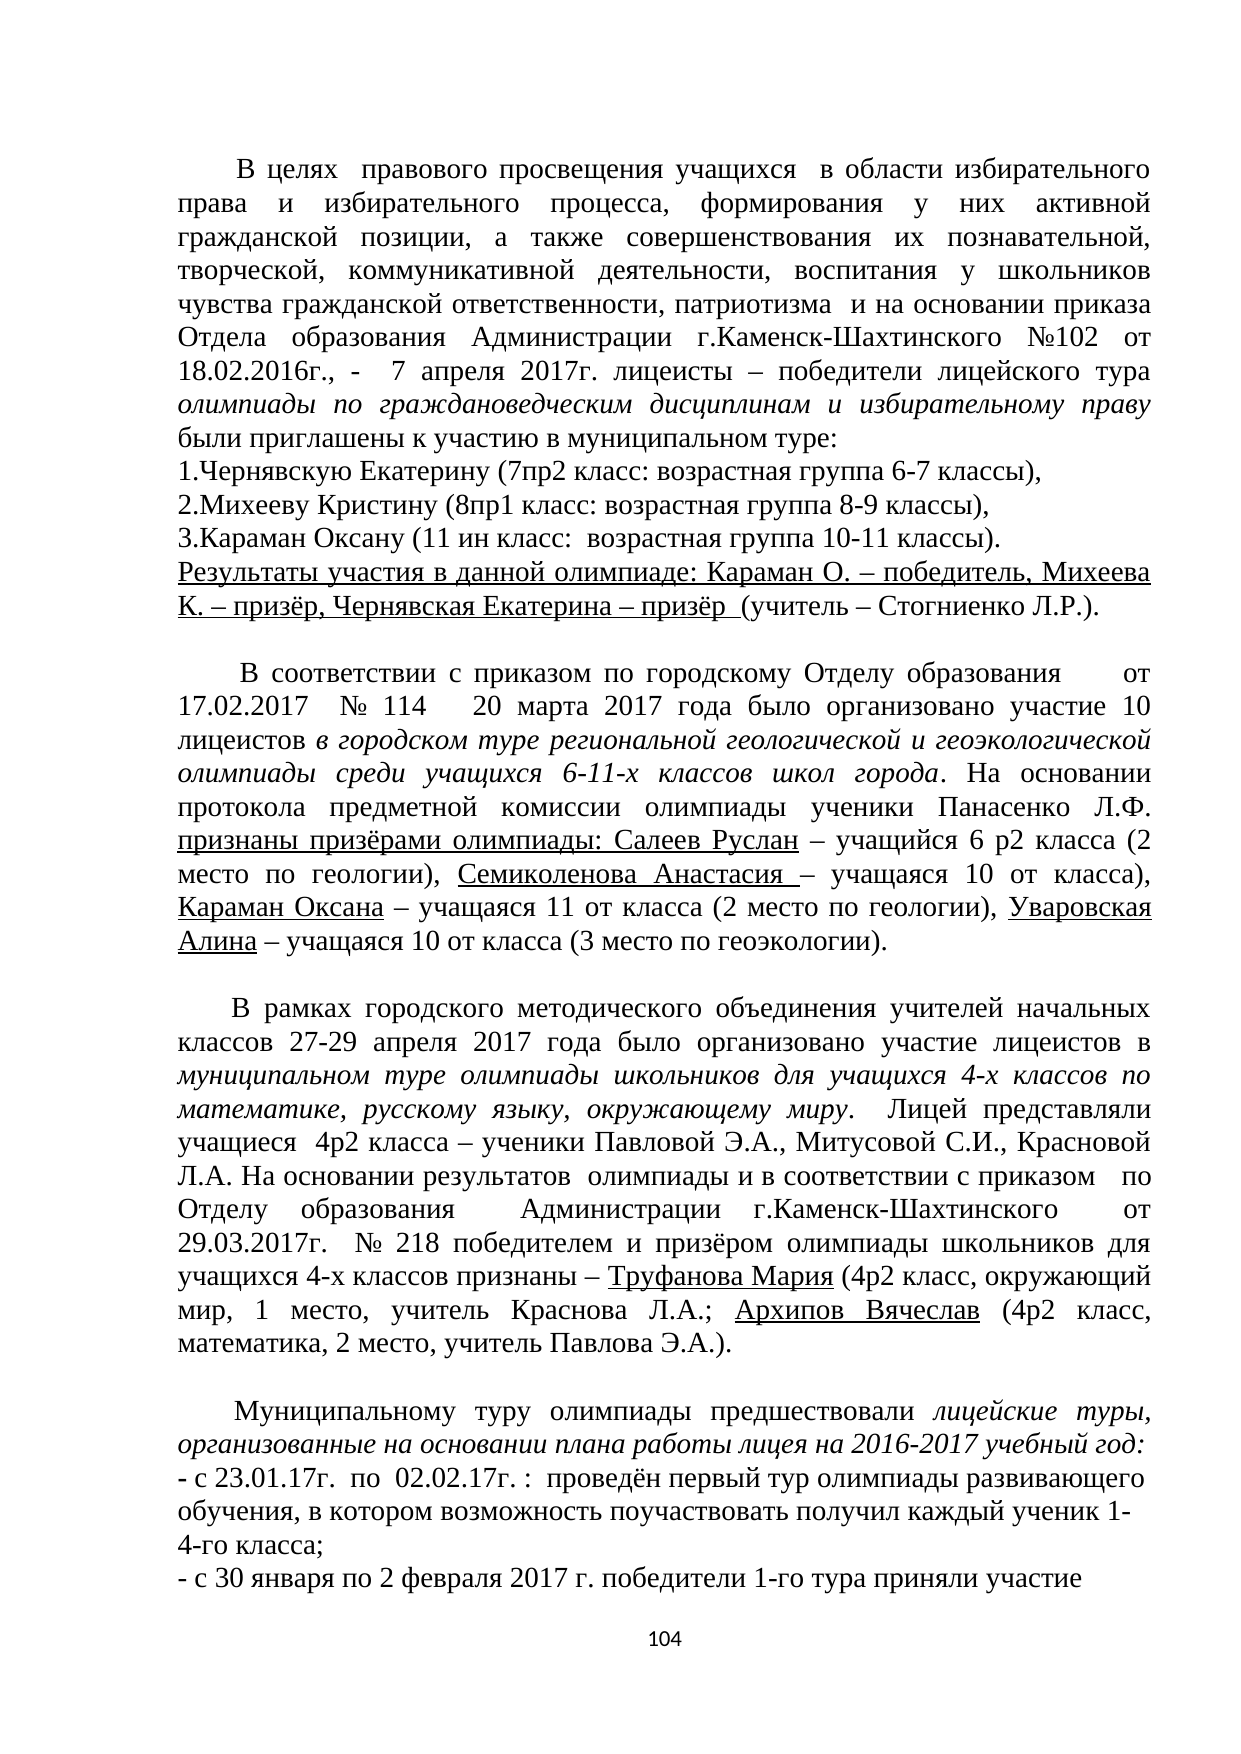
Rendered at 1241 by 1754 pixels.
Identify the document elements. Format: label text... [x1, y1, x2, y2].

text Результаты участия в данной олимпиаде: Караман О. – победитель, Михеева К. – призёр, Чернявская Екатерина – призёр (учитель – Стогниенко Л.Р.). [177, 554, 1152, 621]
text В рамках городского методического объединения учителей начальных классов 27-29 апреля 2017 года было организовано участие лицеистов в муниципальном туре олимпиады школьников для учащихся 4-х классов по математике, русскому языку, окружающему миру. Лицей представляли учащиеся 4р2 класса – ученики Павловой Э.А., Митусовой С.И., Красновой Л.А. На основании результатов олимпиады и в соответствии с приказом по Отделу образования Администрации г.Каменск-Шахтинского от 29.03.2017г. № 218 победителем и призёром олимпиады школьников для учащихся 4-х классов признаны – Труфанова Мария (4р2 класс, окружающий мир, 1 место, учитель Краснова Л.А.; Архипов Вячеслав (4р2 класс, математика, 2 место, учитель Павлова Э.А.). [177, 990, 1152, 1359]
text 3.Караман Оксану (11 ин класс: возрастная группа 10-11 классы). [177, 521, 1152, 554]
text 1.Чернявскую Екатерину (7пр2 класс: возрастная группа 6-7 классы), [177, 453, 1152, 487]
text 2.Михееву Кристину (8пр1 класс: возрастная группа 8-9 классы), [177, 487, 1152, 521]
text Муниципальному туру олимпиады предшествовали лицейские туры, организованные на основании плана работы лицея на 2016-2017 учебный год: [177, 1393, 1152, 1460]
text - с 30 января по 2 февраля 2017 г. победители 1-го тура приняли участие [177, 1560, 1152, 1594]
text В целях правового просвещения учащихся в области избирательного права и избирательного процесса, формирования у них активной гражданской позиции, а также совершенствования их познавательной, творческой, коммуникативной деятельности, воспитания у школьников чувства гражданской ответственности, патриотизма и на основании приказа Отдела образования Администрации г.Каменск-Шахтинского №102 от 18.02.2016г., - 7 апреля 2017г. лицеисты – победители лицейского тура олимпиады по граждановедческим дисциплинам и избирательному праву были приглашены к участию в муниципальном туре: [177, 152, 1152, 453]
text - с 23.01.17г. по 02.02.17г. : проведён первый тур олимпиады развивающего обучения, в котором возможность поучаствовать получил каждый ученик 1-4-го класса; [177, 1460, 1152, 1560]
text В соответствии с приказом по городскому Отделу образования от 17.02.2017 № 114 20 марта 2017 года было организовано участие 10 лицеистов в городском туре региональной геологической и геоэкологической олимпиады среди учащихся 6-11-х классов школ города. На основании протокола предметной комиссии олимпиады ученики Панасенко Л.Ф. признаны призёрами олимпиады: Салеев Руслан – учащийся 6 р2 класса (2 место по геологии), Семиколенова Анастасия – учащаяся 10 от класса), Караман Оксана – учащаяся 11 от класса (2 место по геологии), Уваровская Алина – учащаяся 10 от класса (3 место по геоэкологии). [177, 655, 1152, 957]
